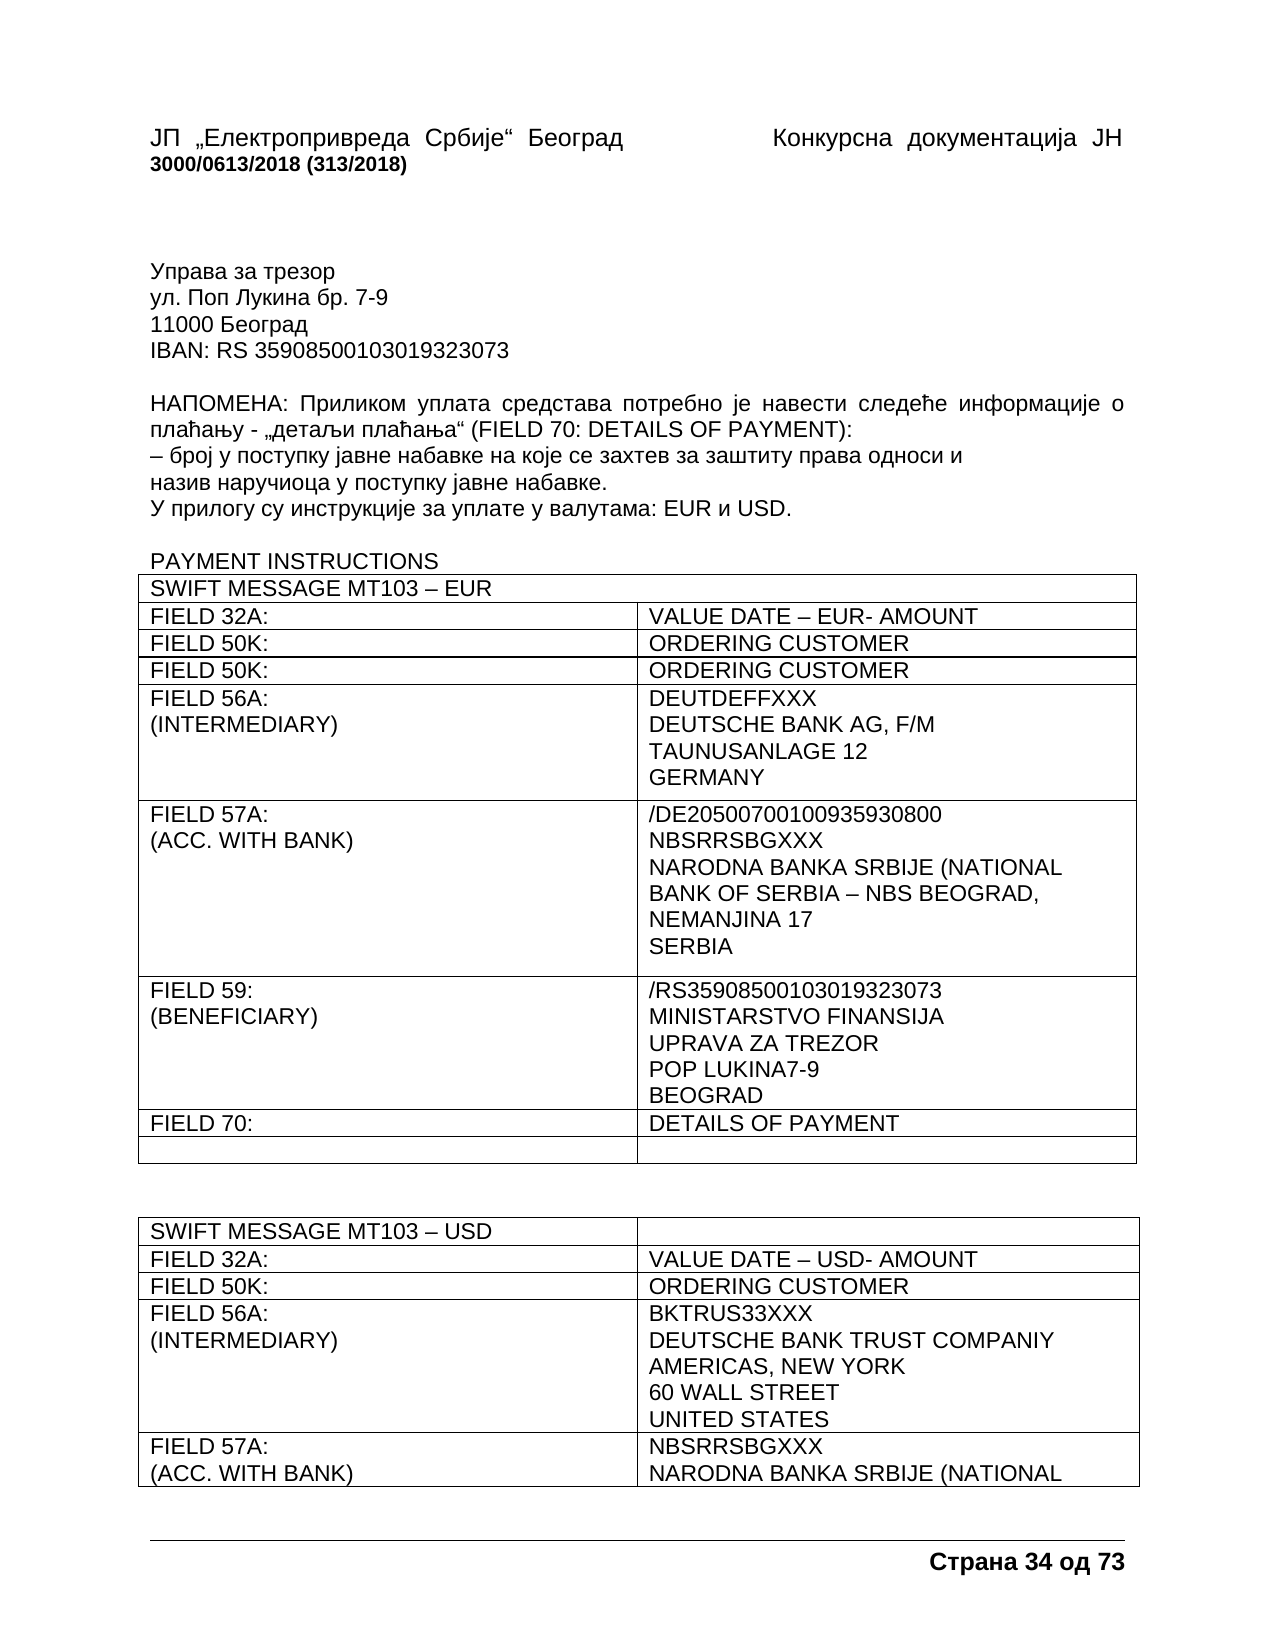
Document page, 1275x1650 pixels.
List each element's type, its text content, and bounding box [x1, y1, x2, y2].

table_cell FIELD 56A: (INTERMEDIARY) [139, 1300, 637, 1432]
text ул. Поп Лукина бр. 7-9 [150, 284, 1125, 311]
table_cell ORDERING CUSTOMER [638, 658, 1136, 684]
table_cell VALUE DATE – USD- AMOUNT [638, 1246, 1139, 1272]
text Управа за трезор [150, 258, 1125, 284]
text НАПОМЕНА: Приликом уплата средстава потребно је навести следеће информације о плаћању - „детаљи плаћања“ (FIELD 70: DETAILS OF PAYMENT): [150, 390, 1125, 442]
table_cell FIELD 70: [139, 1110, 637, 1136]
table_cell /DE20500700100935930800 NBSRRSBGXXX NARODNA BANKA SRBIJE (NATIONAL BANK OF SERBIA – NBS BEOGRAD, NEMANJINA 17 SERBIA [638, 801, 1136, 976]
table_cell FIELD 56A: (INTERMEDIARY) [139, 685, 637, 800]
table_header SWIFT MESSAGE MT103 – USD [139, 1218, 637, 1244]
table_header [638, 1218, 1139, 1244]
table_cell FIELD 50K: [139, 630, 637, 656]
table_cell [139, 1433, 637, 1486]
table_cell VALUE DATE – EUR- AMOUNT [638, 603, 1136, 629]
table_cell FIELD 32A: [139, 1246, 637, 1272]
text 11000 Београд [150, 311, 1125, 337]
table_cell /RS35908500103019323073 MINISTARSTVO FINANSIJA UPRAVA ZA TREZOR POP LUKINA7-9 BEOGRAD [638, 977, 1136, 1108]
text PAYMENT INSTRUCTIONS [150, 548, 1125, 574]
table_cell FIELD 50K: [139, 658, 637, 684]
table_cell FIELD 50K: [139, 1273, 637, 1299]
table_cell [638, 1433, 1139, 1486]
table_cell FIELD 32A: [139, 603, 637, 629]
text назив наручиоца у поступку јавне набавке. [150, 469, 1125, 495]
table_cell FIELD 59: (BENEFICIARY) [139, 977, 637, 1108]
table_cell [139, 1137, 637, 1163]
table_header SWIFT MESSAGE MT103 – EUR [139, 575, 1136, 602]
table_cell ORDERING CUSTOMER [638, 630, 1136, 656]
table_cell [638, 1137, 1136, 1163]
table_cell DETAILS OF PAYMENT [638, 1110, 1136, 1136]
table_cell ORDERING CUSTOMER [638, 1273, 1139, 1299]
table_cell FIELD 57A: (ACC. WITH BANK) [139, 801, 637, 976]
text IBAN: RS 35908500103019323073 [150, 337, 1125, 363]
table_cell BKTRUS33XXX DEUTSCHE BANK TRUST COMPANIY AMERICAS, NEW YORK 60 WALL STREET UNITED STATES [638, 1300, 1139, 1432]
table_cell DEUTDEFFXXX DEUTSCHE BANK AG, F/M TAUNUSANLAGE 12 GERMANY [638, 685, 1136, 800]
text – број у поступку јавне набавке на које се захтев за заштиту права односи и [150, 442, 1125, 469]
text У прилогу су инструкције за уплате у валутама: EUR и USD. [150, 495, 1125, 522]
